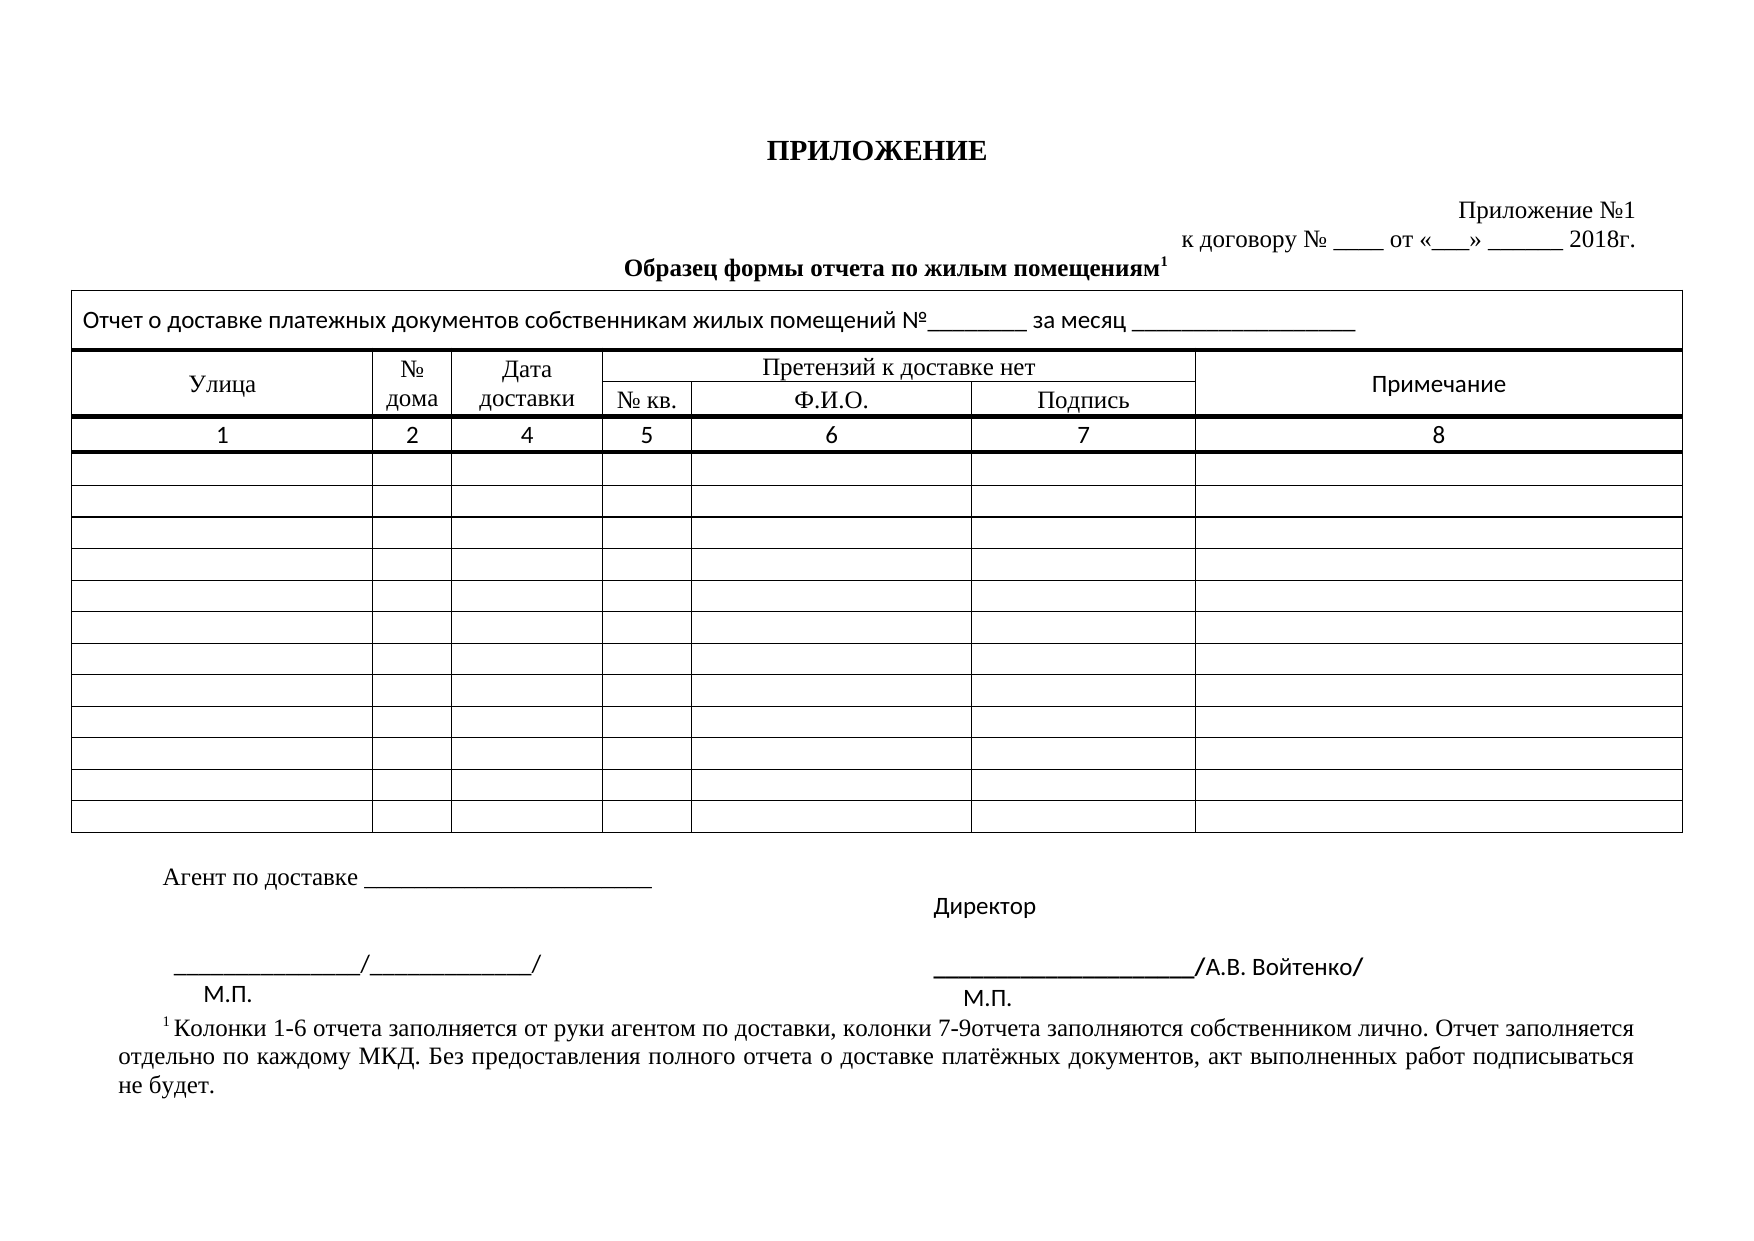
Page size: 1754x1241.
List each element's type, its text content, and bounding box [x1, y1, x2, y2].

table_cell [692, 644, 971, 674]
table_cell [1196, 454, 1682, 485]
table_cell [603, 644, 691, 674]
table_cell 6 [692, 419, 971, 449]
table_cell [692, 770, 971, 800]
table_cell [603, 549, 691, 579]
table_cell [972, 518, 1195, 548]
table_cell [373, 644, 451, 674]
table_cell [972, 612, 1195, 643]
table_cell Ф.И.О. [692, 382, 971, 414]
table_cell [373, 549, 451, 579]
table_cell [72, 675, 372, 706]
table_cell [1196, 612, 1682, 643]
table_cell [1196, 486, 1682, 516]
table_cell [603, 675, 691, 706]
table_cell [972, 454, 1195, 485]
table_cell [72, 644, 372, 674]
table_cell [692, 518, 971, 548]
table_cell [72, 707, 372, 737]
table_cell [603, 738, 691, 769]
table_cell [373, 770, 451, 800]
table_cell [373, 675, 451, 706]
table_cell [1196, 801, 1682, 832]
table_cell [373, 738, 451, 769]
table_cell [692, 738, 971, 769]
table_cell [972, 707, 1195, 737]
table_cell [972, 770, 1195, 800]
table_cell 8 [1196, 419, 1682, 449]
table_cell [692, 486, 971, 516]
table_cell [972, 549, 1195, 579]
table_cell Примечание [1196, 352, 1682, 414]
table_cell [452, 612, 602, 643]
table_cell 1 [72, 419, 372, 449]
text Агент по доставке _______________________ [118, 862, 1636, 891]
table_cell [452, 707, 602, 737]
table_cell [603, 581, 691, 611]
table_cell [452, 518, 602, 548]
table_cell [692, 581, 971, 611]
table_cell [373, 486, 451, 516]
table_cell Улица [72, 352, 372, 414]
table_cell [603, 518, 691, 548]
table_cell [972, 675, 1195, 706]
table_header _______________/_____________/ М.П. [118, 891, 878, 1013]
table_cell [1196, 675, 1682, 706]
table_cell [452, 801, 602, 832]
text Приложение №1 [118, 195, 1636, 224]
text к договору № ____ от «___» ______ 2018г. [118, 224, 1636, 253]
table_cell [1196, 644, 1682, 674]
table_cell [452, 454, 602, 485]
table_cell [692, 707, 971, 737]
table_cell 2 [373, 419, 451, 449]
table_cell [692, 454, 971, 485]
table_cell 5 [603, 419, 691, 449]
table_cell [72, 549, 372, 579]
table_cell [1196, 770, 1682, 800]
text 1 Колонки 1-6 отчета заполняется от руки агентом по доставки, колонки 7-9отчета заполняются собственником лично. Отчет заполняется отдельно по каждому МКД. Без предоставления полного отчета о доставке платёжных документов, акт выполненных работ подписываться не будет. [118, 1013, 1636, 1099]
table_cell № дома [373, 352, 451, 414]
table_cell [603, 707, 691, 737]
table_cell [373, 518, 451, 548]
table_cell 4 [452, 419, 602, 449]
table_cell Подпись [972, 382, 1195, 414]
table_cell [373, 801, 451, 832]
table_cell [1196, 581, 1682, 611]
table_cell [603, 770, 691, 800]
table_cell [692, 549, 971, 579]
table_cell [72, 518, 372, 548]
table_cell [1196, 549, 1682, 579]
table_cell [692, 801, 971, 832]
table_cell [452, 644, 602, 674]
table_cell [452, 486, 602, 516]
table_cell [452, 675, 602, 706]
table_cell [1196, 738, 1682, 769]
table_cell [373, 612, 451, 643]
table_cell [692, 675, 971, 706]
table_cell [373, 454, 451, 485]
table_cell [1196, 518, 1682, 548]
table_cell [373, 707, 451, 737]
table_cell 7 [972, 419, 1195, 449]
table_cell [972, 801, 1195, 832]
table_cell [972, 581, 1195, 611]
table_cell [72, 801, 372, 832]
table_cell [452, 770, 602, 800]
table_cell [72, 770, 372, 800]
table_cell [452, 581, 602, 611]
table_cell [452, 549, 602, 579]
table_cell [452, 738, 602, 769]
table_cell [72, 581, 372, 611]
table_cell [1196, 707, 1682, 737]
table_cell [692, 612, 971, 643]
table_cell [72, 738, 372, 769]
table_cell Претензий к доставке нет [603, 352, 1195, 381]
table_cell [972, 486, 1195, 516]
table_cell [72, 612, 372, 643]
table_cell Дата доставки [452, 352, 602, 414]
table_cell [72, 486, 372, 516]
table_cell [603, 612, 691, 643]
text ПРИЛОЖЕНИЕ [118, 133, 1636, 166]
table_cell [373, 581, 451, 611]
table_cell [72, 454, 372, 485]
table_cell [603, 486, 691, 516]
table_header Директор _____________________/А.В. Войтенко/ М.П. [878, 891, 1636, 1013]
table_cell [603, 801, 691, 832]
table_cell [972, 738, 1195, 769]
text Образец формы отчета по жилым помещениям1 [155, 253, 1636, 282]
table_cell № кв. [603, 382, 691, 414]
table_cell [972, 644, 1195, 674]
table_header Отчет о доставке платежных документов собственникам жилых помещений №________ за месяц __________________ [72, 291, 1682, 347]
table_cell [603, 454, 691, 485]
